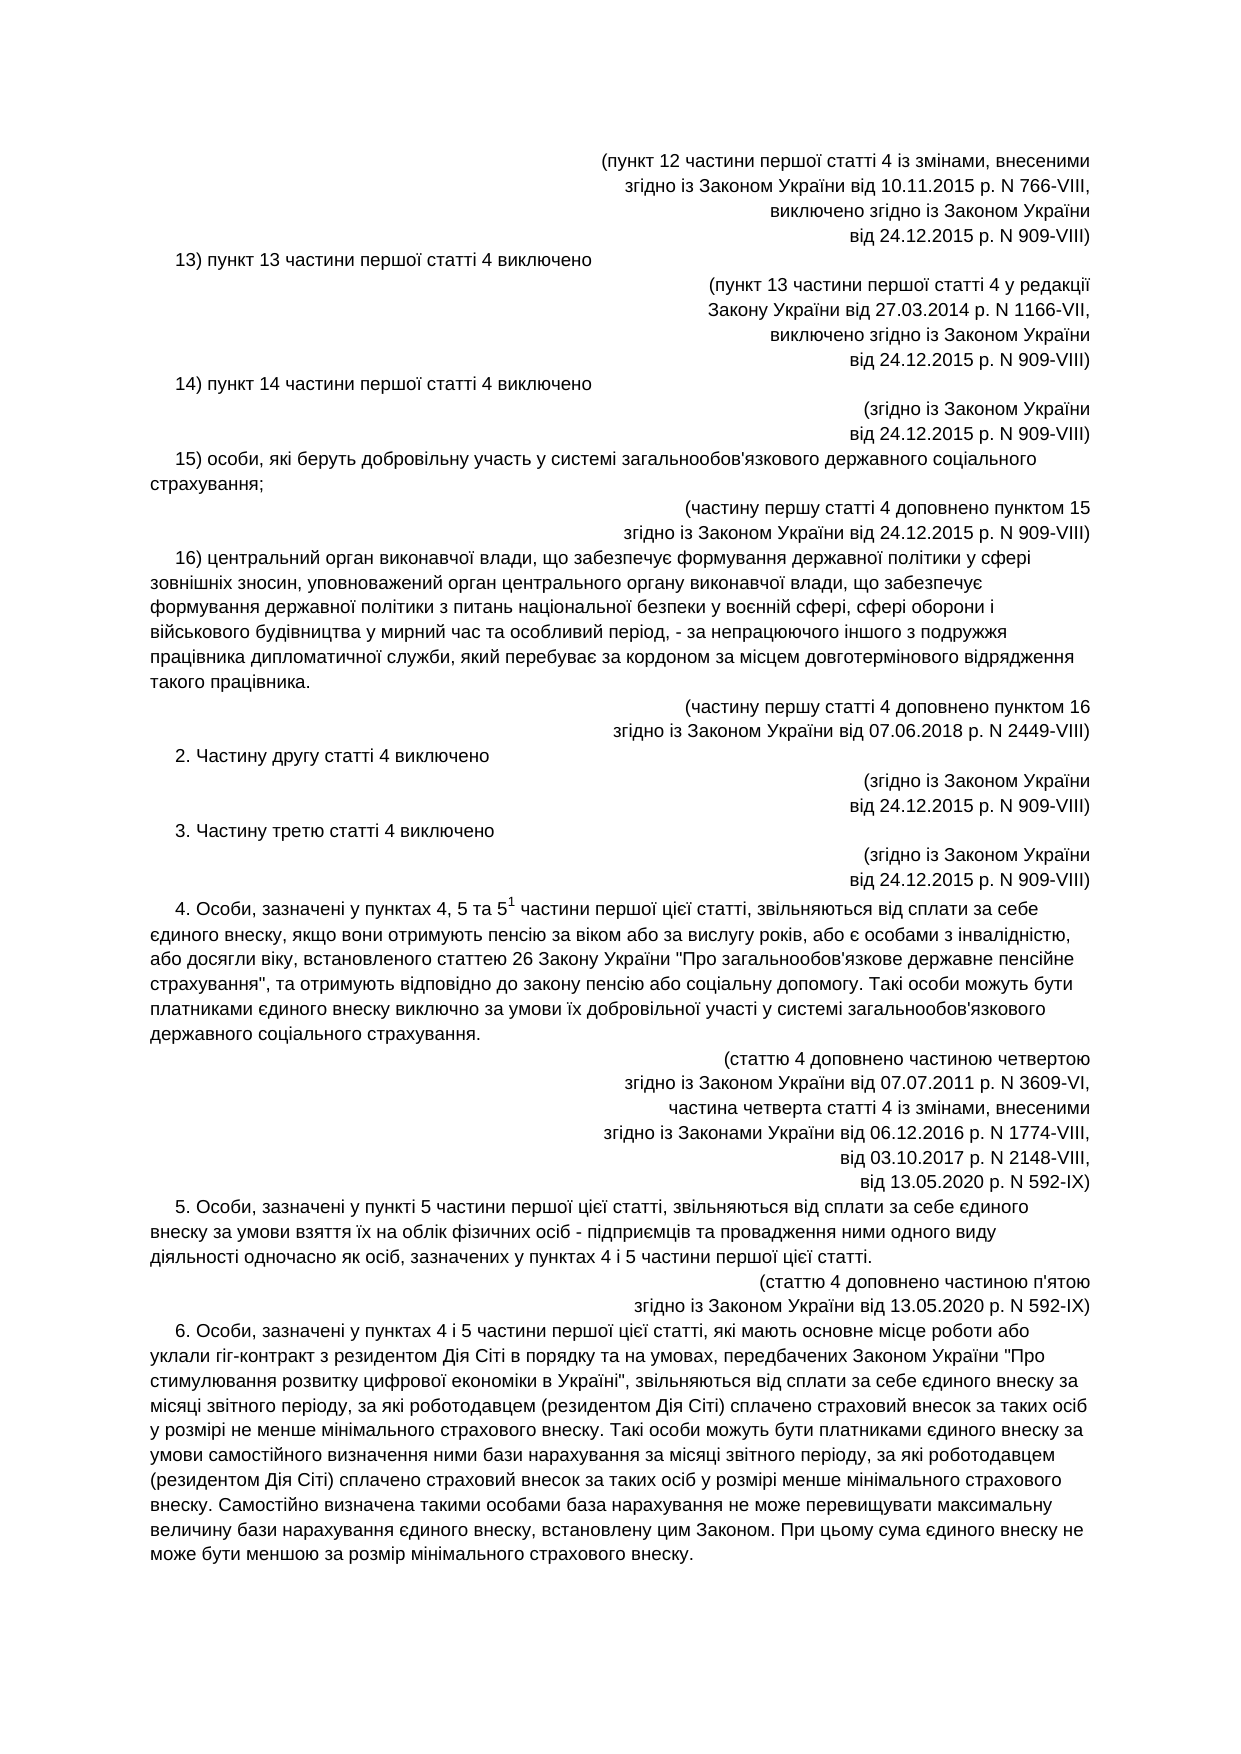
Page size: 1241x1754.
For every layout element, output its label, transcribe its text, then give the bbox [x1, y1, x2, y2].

text 15) особи, які беруть добровільну участь у системі загальнообов'язкового державного соціального страхування; [150, 447, 1090, 494]
text 2. Частину другу статті 4 виключено [150, 745, 1090, 767]
text 6. Особи, зазначені у пунктах 4 і 5 частини першої цієї статті, які мають основне місце роботи або уклали гіг-контракт з резидентом Дія Сіті в порядку та на умовах, передбачених Законом України "Про стимулювання розвитку цифрової економіки в Україні", звільняються від сплати за себе єдиного внеску за місяці звітного періоду, за які роботодавцем (резидентом Дія Сіті) сплачено страховий внесок за таких осіб у розмірі не менше мінімального страхового внеску. Такі особи можуть бути платниками єдиного внеску за умови самостійного визначення ними бази нарахування за місяці звітного періоду, за які роботодавцем (резидентом Дія Сіті) сплачено страховий внесок за таких осіб у розмірі менше мінімального страхового внеску. Самостійно визначена такими особами база нарахування не може перевищувати максимальну величину бази нарахування єдиного внеску, встановлену цим Законом. При цьому сума єдиного внеску не може бути меншою за розмір мінімального страхового внеску. [150, 1320, 1090, 1565]
text (пункт 13 частини першої статті 4 у редакції Закону України від 27.03.2014 р. N 1166-VII, виключено згідно із Законом України від 24.12.2015 р. N 909-VIII) [150, 274, 1090, 370]
text 3. Частину третю статті 4 виключено [150, 819, 1090, 841]
text (частину першу статті 4 доповнено пунктом 16 згідно із Законом України від 07.06.2018 р. N 2449-VIII) [150, 695, 1090, 742]
text 14) пункт 14 частини першої статті 4 виключено [150, 373, 1090, 395]
text (статтю 4 доповнено частиною четвертою згідно із Законом України від 07.07.2011 р. N 3609-VI, частина четверта статті 4 із змінами, внесеними згідно із Законами України від 06.12.2016 р. N 1774-VIII, від 03.10.2017 р. N 2148-VIII, від 13.05.2020 р. N 592-IX) [150, 1047, 1090, 1193]
text 5. Особи, зазначені у пункті 5 частини першої цієї статті, звільняються від сплати за себе єдиного внеску за умови взяття їх на облік фізичних осіб - підприємців та провадження ними одного виду діяльності одночасно як осіб, зазначених у пунктах 4 і 5 частини першої цієї статті. [150, 1196, 1090, 1267]
text (пункт 12 частини першої статті 4 із змінами, внесеними згідно із Законом України від 10.11.2015 р. N 766-VIII, виключено згідно із Законом України від 24.12.2015 р. N 909-VIII) [150, 150, 1090, 246]
text (згідно із Законом України від 24.12.2015 р. N 909-VIII) [150, 398, 1090, 444]
text (статтю 4 доповнено частиною п'ятою згідно із Законом України від 13.05.2020 р. N 592-IX) [150, 1270, 1090, 1317]
text (згідно із Законом України від 24.12.2015 р. N 909-VIII) [150, 770, 1090, 816]
text (частину першу статті 4 доповнено пунктом 15 згідно із Законом України від 24.12.2015 р. N 909-VIII) [150, 497, 1090, 543]
text 16) центральний орган виконавчої влади, що забезпечує формування державної політики у сфері зовнішніх зносин, уповноважений орган центрального органу виконавчої влади, що забезпечує формування державної політики з питань національної безпеки у воєнній сфері, сфері оборони і військового будівництва у мирний час та особливий період, - за непрацюючого іншого з подружжя працівника дипломатичної служби, який перебуває за кордоном за місцем довготермінового відрядження такого працівника. [150, 547, 1090, 692]
text 4. Особи, зазначені у пунктах 4, 5 та 51 частини першої цієї статті, звільняються від сплати за себе єдиного внеску, якщо вони отримують пенсію за віком або за вислугу років, або є особами з інвалідністю, або досягли віку, встановленого статтею 26 Закону України "Про загальнообов'язкове державне пенсійне страхування", та отримують відповідно до закону пенсію або соціальну допомогу. Такі особи можуть бути платниками єдиного внеску виключно за умови їх добровільної участі у системі загальнообов'язкового державного соціального страхування. [150, 894, 1090, 1044]
text (згідно із Законом України від 24.12.2015 р. N 909-VIII) [150, 844, 1090, 891]
text 13) пункт 13 частини першої статті 4 виключено [150, 249, 1090, 271]
